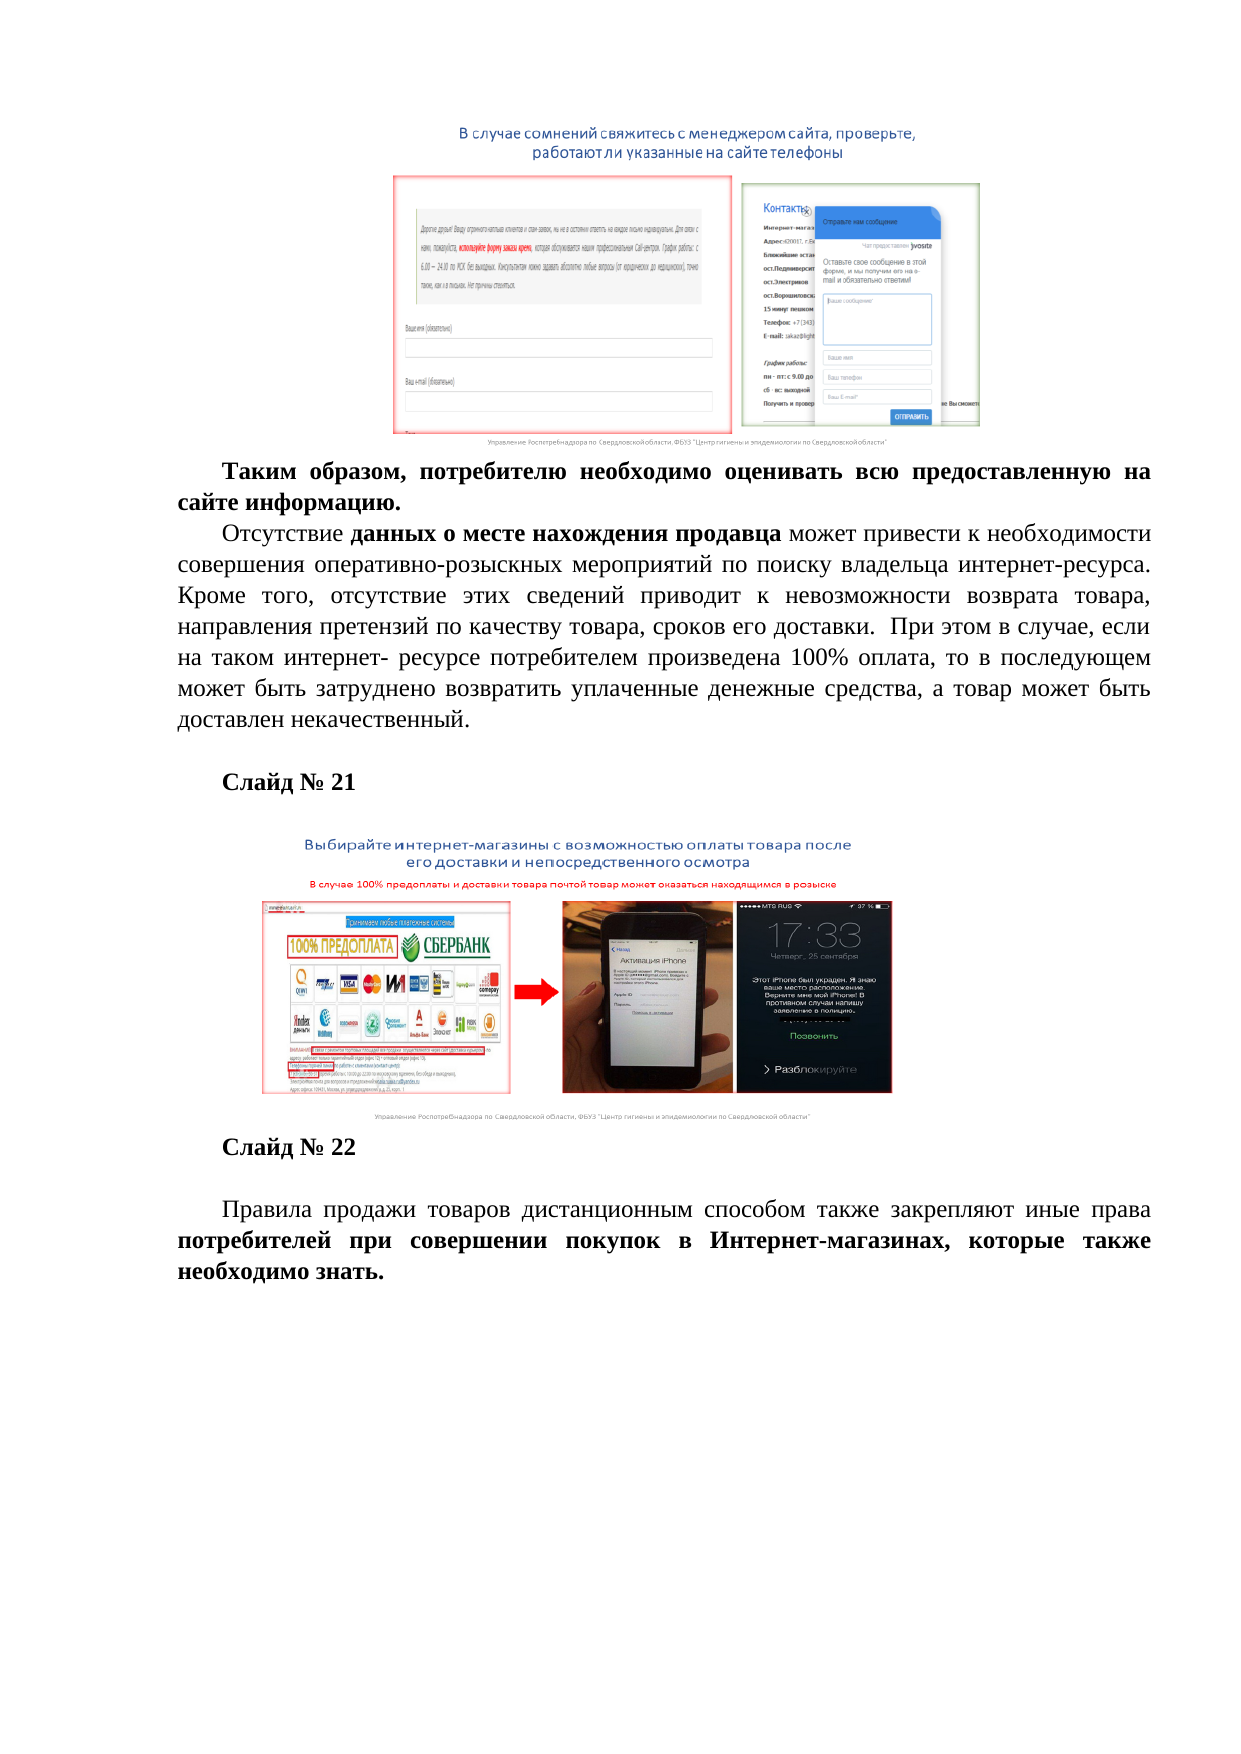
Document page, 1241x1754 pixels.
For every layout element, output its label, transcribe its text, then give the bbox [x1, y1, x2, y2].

list Правила продажи товаров дистанционным способом также закрепляют иные права потребителей при совершении покупок в Интернет-магазинах, которые также необходимо знать. [177, 1194, 1152, 1285]
list Слайд № 21 [177, 767, 1152, 795]
picture [388, 118, 986, 454]
picture [252, 828, 905, 1130]
list Таким образом, потребителю необходимо оценивать всю предоставленную на сайте информацию. [177, 456, 1152, 516]
list Отсутствие данных о месте нахождения продавца может привести к необходимости совершения оперативно-розыскных мероприятий по поиску владельца интернет-ресурса. Кроме того, отсутствие этих сведений приводит к невозможности возврата товара, направления претензий по качеству товара, сроков его доставки. При этом в случае, если на таком интернет- ресурсе потребителем произведена 100% оплата, то в последующем может быть затруднено возвратить уплаченные денежные средства, а товар может быть доставлен некачественный. [177, 518, 1152, 733]
list Слайд № 22 [177, 1132, 1152, 1161]
